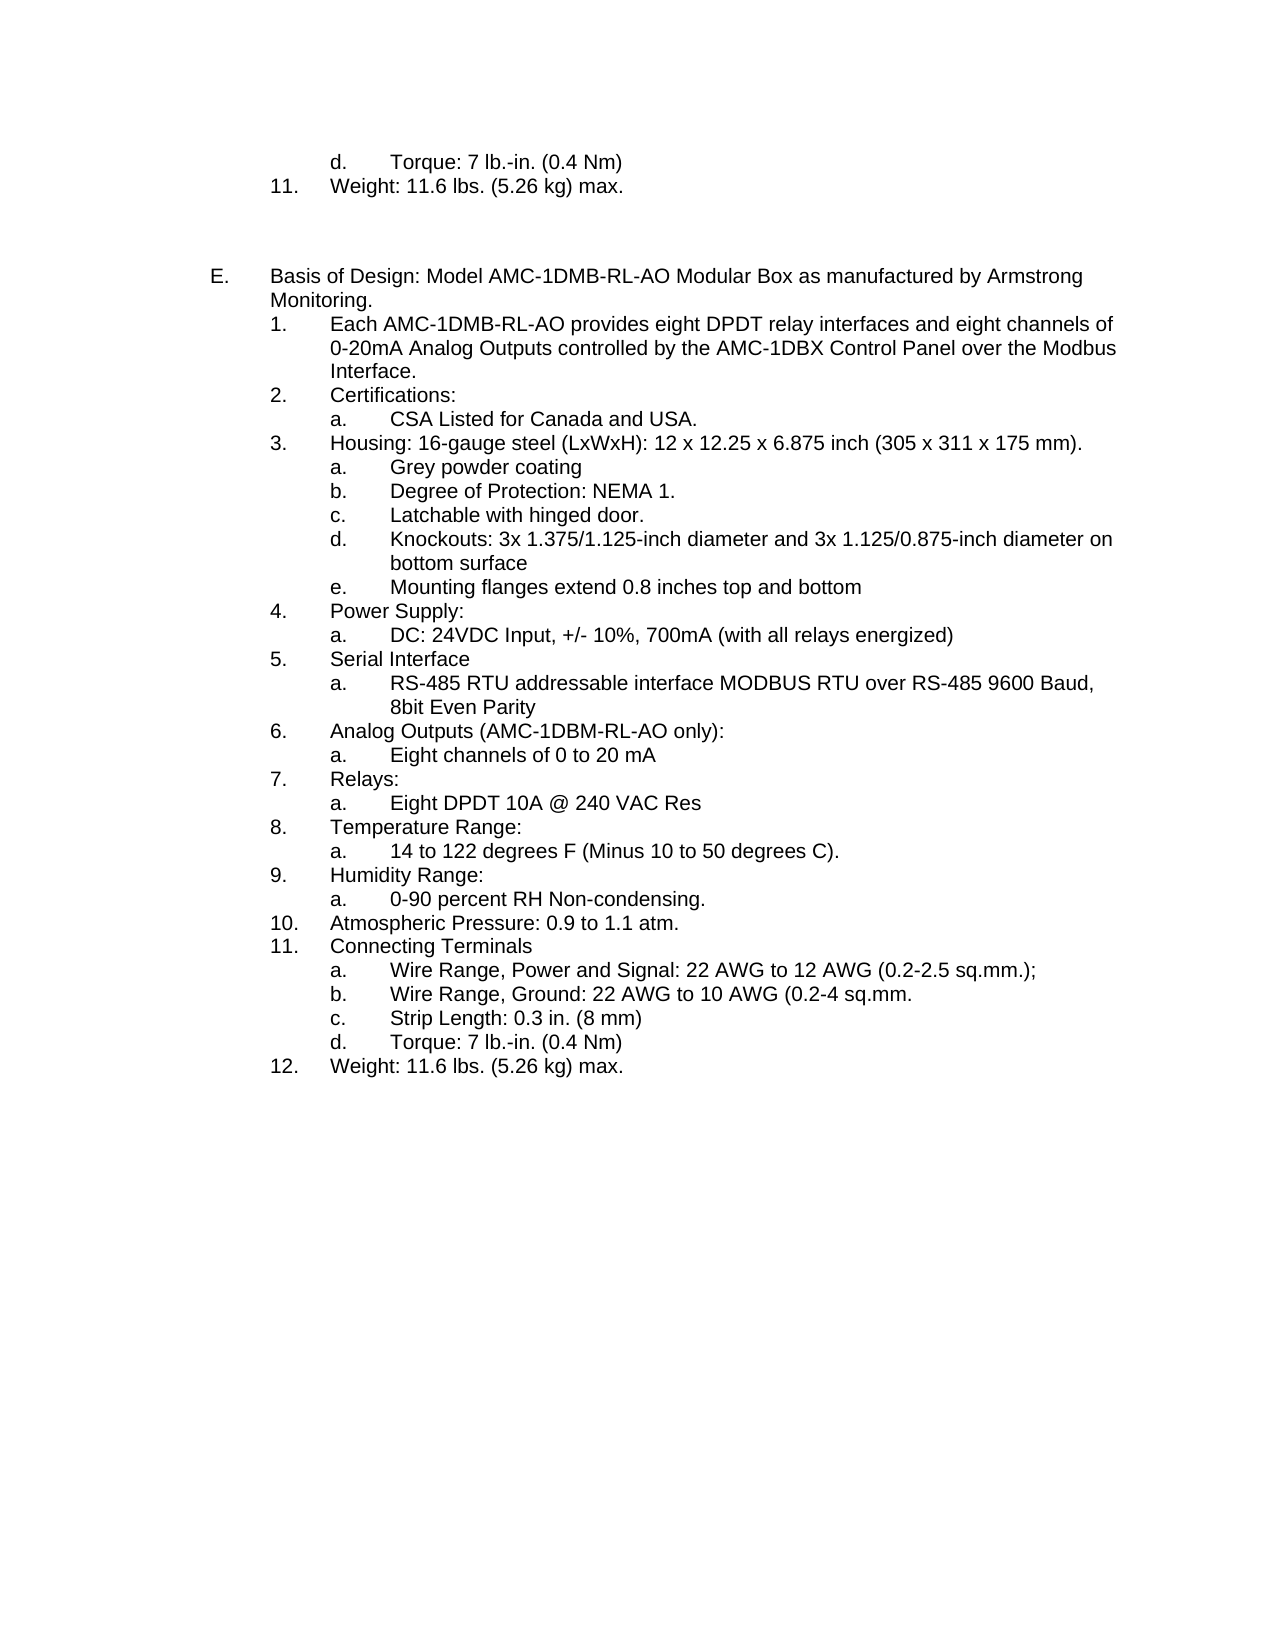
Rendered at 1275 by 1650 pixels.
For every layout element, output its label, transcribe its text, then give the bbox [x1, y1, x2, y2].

text Analog Outputs (AMC-1DBM-RL-AO only): [270, 719, 1125, 743]
text Eight DPDT 10A @ 240 VAC Res [330, 791, 1125, 814]
text Temperature Range: [270, 814, 1125, 838]
text Each AMC-1DMB-RL-AO provides eight DPDT relay interfaces and eight channels of 0-20mA Analog Outputs controlled by the AMC-1DBX Control Panel over the Modbus Interface. [270, 311, 1125, 383]
text Weight: 11.6 lbs. (5.26 kg) max. [270, 174, 1125, 198]
text Serial Interface [270, 647, 1125, 671]
text Relays: [270, 767, 1125, 791]
text Basis of Design: Model AMC-1DMB-RL-AO Modular Box as manufactured by Armstrong Monitoring. [210, 263, 1125, 311]
text RS-485 RTU addressable interface MODBUS RTU over RS-485 9600 Baud, 8bit Even Parity [330, 671, 1125, 719]
text Latchable with hinged door. [330, 503, 1125, 527]
text Connecting Terminals [270, 934, 1125, 958]
text 14 to 122 degrees F (Minus 10 to 50 degrees C). [330, 838, 1125, 862]
text DC: 24VDC Input, +/- 10%, 700mA (with all relays energized) [330, 623, 1125, 647]
text Grey powder coating [330, 455, 1125, 479]
text Wire Range, Power and Signal: 22 AWG to 12 AWG (0.2-2.5 sq.mm.); [330, 958, 1125, 982]
text CSA Listed for Canada and USA. [330, 407, 1125, 431]
text 0-90 percent RH Non-condensing. [330, 886, 1125, 910]
text Weight: 11.6 lbs. (5.26 kg) max. [270, 1054, 1125, 1078]
text Knockouts: 3x 1.375/1.125-inch diameter and 3x 1.125/0.875-inch diameter on bottom surface [330, 527, 1125, 575]
text Degree of Protection: NEMA 1. [330, 479, 1125, 503]
text Humidity Range: [270, 862, 1125, 886]
text Power Supply: [270, 599, 1125, 623]
text Eight channels of 0 to 20 mA [330, 743, 1125, 767]
text Atmospheric Pressure: 0.9 to 1.1 atm. [270, 910, 1125, 934]
text Housing: 16-gauge steel (LxWxH): 12 x 12.25 x 6.875 inch (305 x 311 x 175 mm). [270, 431, 1125, 455]
text Wire Range, Ground: 22 AWG to 10 AWG (0.2-4 sq.mm. [330, 982, 1125, 1006]
text Strip Length: 0.3 in. (8 mm) [330, 1006, 1125, 1030]
text Mounting flanges extend 0.8 inches top and bottom [330, 575, 1125, 599]
text Torque: 7 lb.-in. (0.4 Nm) [330, 1030, 1125, 1054]
text Certifications: [270, 383, 1125, 407]
text Torque: 7 lb.-in. (0.4 Nm) [330, 150, 1125, 174]
